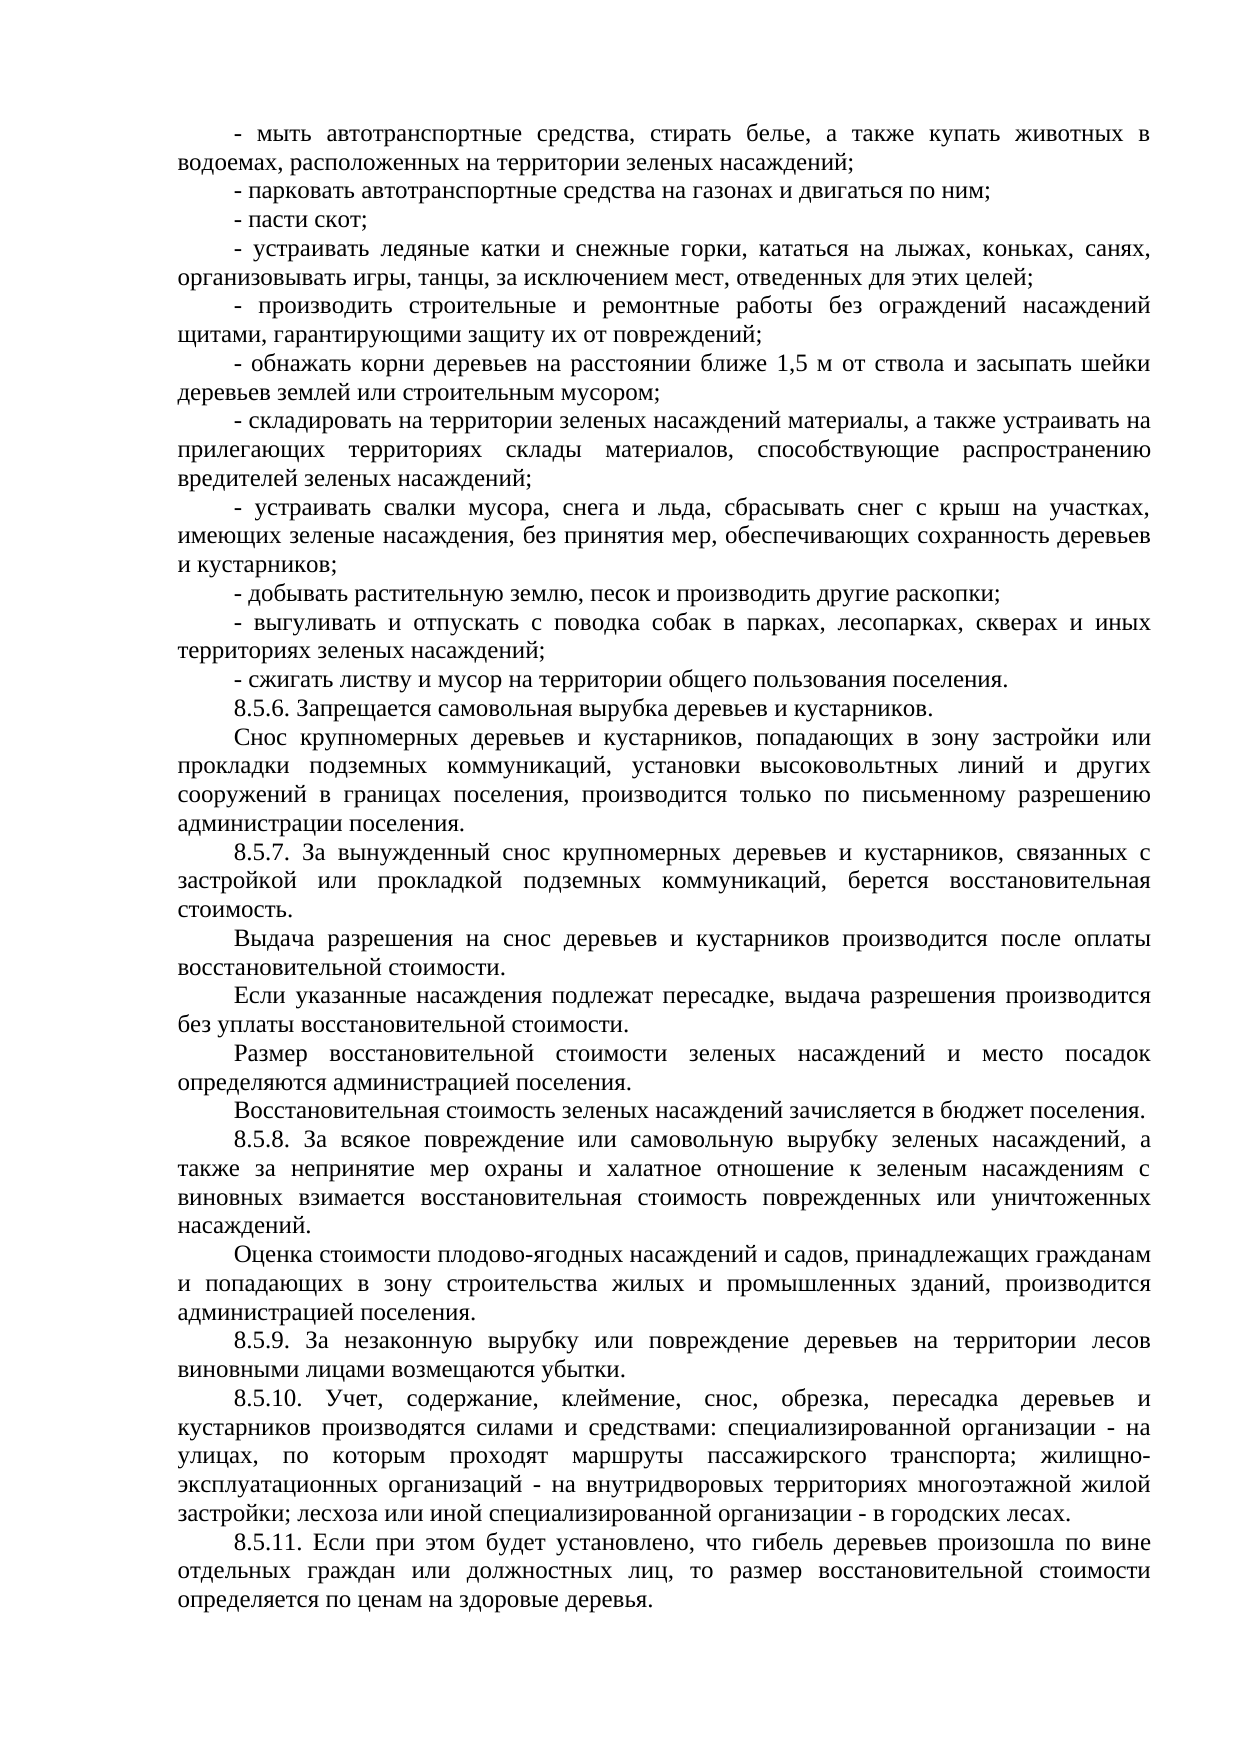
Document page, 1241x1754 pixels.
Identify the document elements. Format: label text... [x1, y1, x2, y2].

text 8.5.9. За незаконную вырубку или повреждение деревьев на территории лесов виновными лицами возмещаются убытки. [177, 1326, 1152, 1383]
text - устраивать ледяные катки и снежные горки, кататься на лыжах, коньках, санях, организовывать игры, танцы, за исключением мест, отведенных для этих целей; [177, 233, 1152, 291]
text Снос крупномерных деревьев и кустарников, попадающих в зону застройки или прокладки подземных коммуникаций, установки высоковольтных линий и других сооружений в границах поселения, производится только по письменному разрешению администрации поселения. [177, 722, 1152, 837]
text - складировать на территории зеленых насаждений материалы, а также устраивать на прилегающих территориях склады материалов, способствующие распространению вредителей зеленых насаждений; [177, 406, 1152, 492]
text - мыть автотранспортные средства, стирать белье, а также купать животных в водоемах, расположенных на территории зеленых насаждений; [177, 118, 1152, 176]
text - пасти скот; [177, 204, 1152, 233]
text - добывать растительную землю, песок и производить другие раскопки; [177, 578, 1152, 607]
text 8.5.7. За вынужденный снос крупномерных деревьев и кустарников, связанных с застройкой или прокладкой подземных коммуникаций, берется восстановительная стоимость. [177, 837, 1152, 923]
text Восстановительная стоимость зеленых насаждений зачисляется в бюджет поселения. [177, 1096, 1152, 1124]
text Выдача разрешения на снос деревьев и кустарников производится после оплаты восстановительной стоимости. [177, 923, 1152, 981]
text Размер восстановительной стоимости зеленых насаждений и место посадок определяются администрацией поселения. [177, 1038, 1152, 1096]
text Оценка стоимости плодово-ягодных насаждений и садов, принадлежащих гражданам и попадающих в зону строительства жилых и промышленных зданий, производится администрацией поселения. [177, 1239, 1152, 1326]
text - обнажать корни деревьев на расстоянии ближе 1,5 м от ствола и засыпать шейки деревьев землей или строительным мусором; [177, 348, 1152, 406]
text - сжигать листву и мусор на территории общего пользования поселения. [177, 664, 1152, 693]
text - выгуливать и отпускать с поводка собак в парках, лесопарках, скверах и иных территориях зеленых насаждений; [177, 607, 1152, 664]
text 8.5.8. За всякое повреждение или самовольную вырубку зеленых насаждений, а также за непринятие мер охраны и халатное отношение к зеленым насаждениям с виновных взимается восстановительная стоимость поврежденных или уничтоженных насаждений. [177, 1124, 1152, 1239]
text - устраивать свалки мусора, снега и льда, сбрасывать снег с крыш на участках, имеющих зеленые насаждения, без принятия мер, обеспечивающих сохранность деревьев и кустарников; [177, 492, 1152, 578]
text - парковать автотранспортные средства на газонах и двигаться по ним; [177, 176, 1152, 204]
text 8.5.6. Запрещается самовольная вырубка деревьев и кустарников. [177, 693, 1152, 722]
text 8.5.11. Если при этом будет установлено, что гибель деревьев произошла по вине отдельных граждан или должностных лиц, то размер восстановительной стоимости определяется по ценам на здоровые деревья. [177, 1527, 1152, 1613]
text 8.5.10. Учет, содержание, клеймение, снос, обрезка, пересадка деревьев и кустарников производятся силами и средствами: специализированной организации - на улицах, по которым проходят маршруты пассажирского транспорта; жилищно-эксплуатационных организаций - на внутридворовых территориях многоэтажной жилой застройки; лесхоза или иной специализированной организации - в городских лесах. [177, 1383, 1152, 1527]
text Если указанные насаждения подлежат пересадке, выдача разрешения производится без уплаты восстановительной стоимости. [177, 981, 1152, 1038]
text - производить строительные и ремонтные работы без ограждений насаждений щитами, гарантирующими защиту их от повреждений; [177, 291, 1152, 348]
